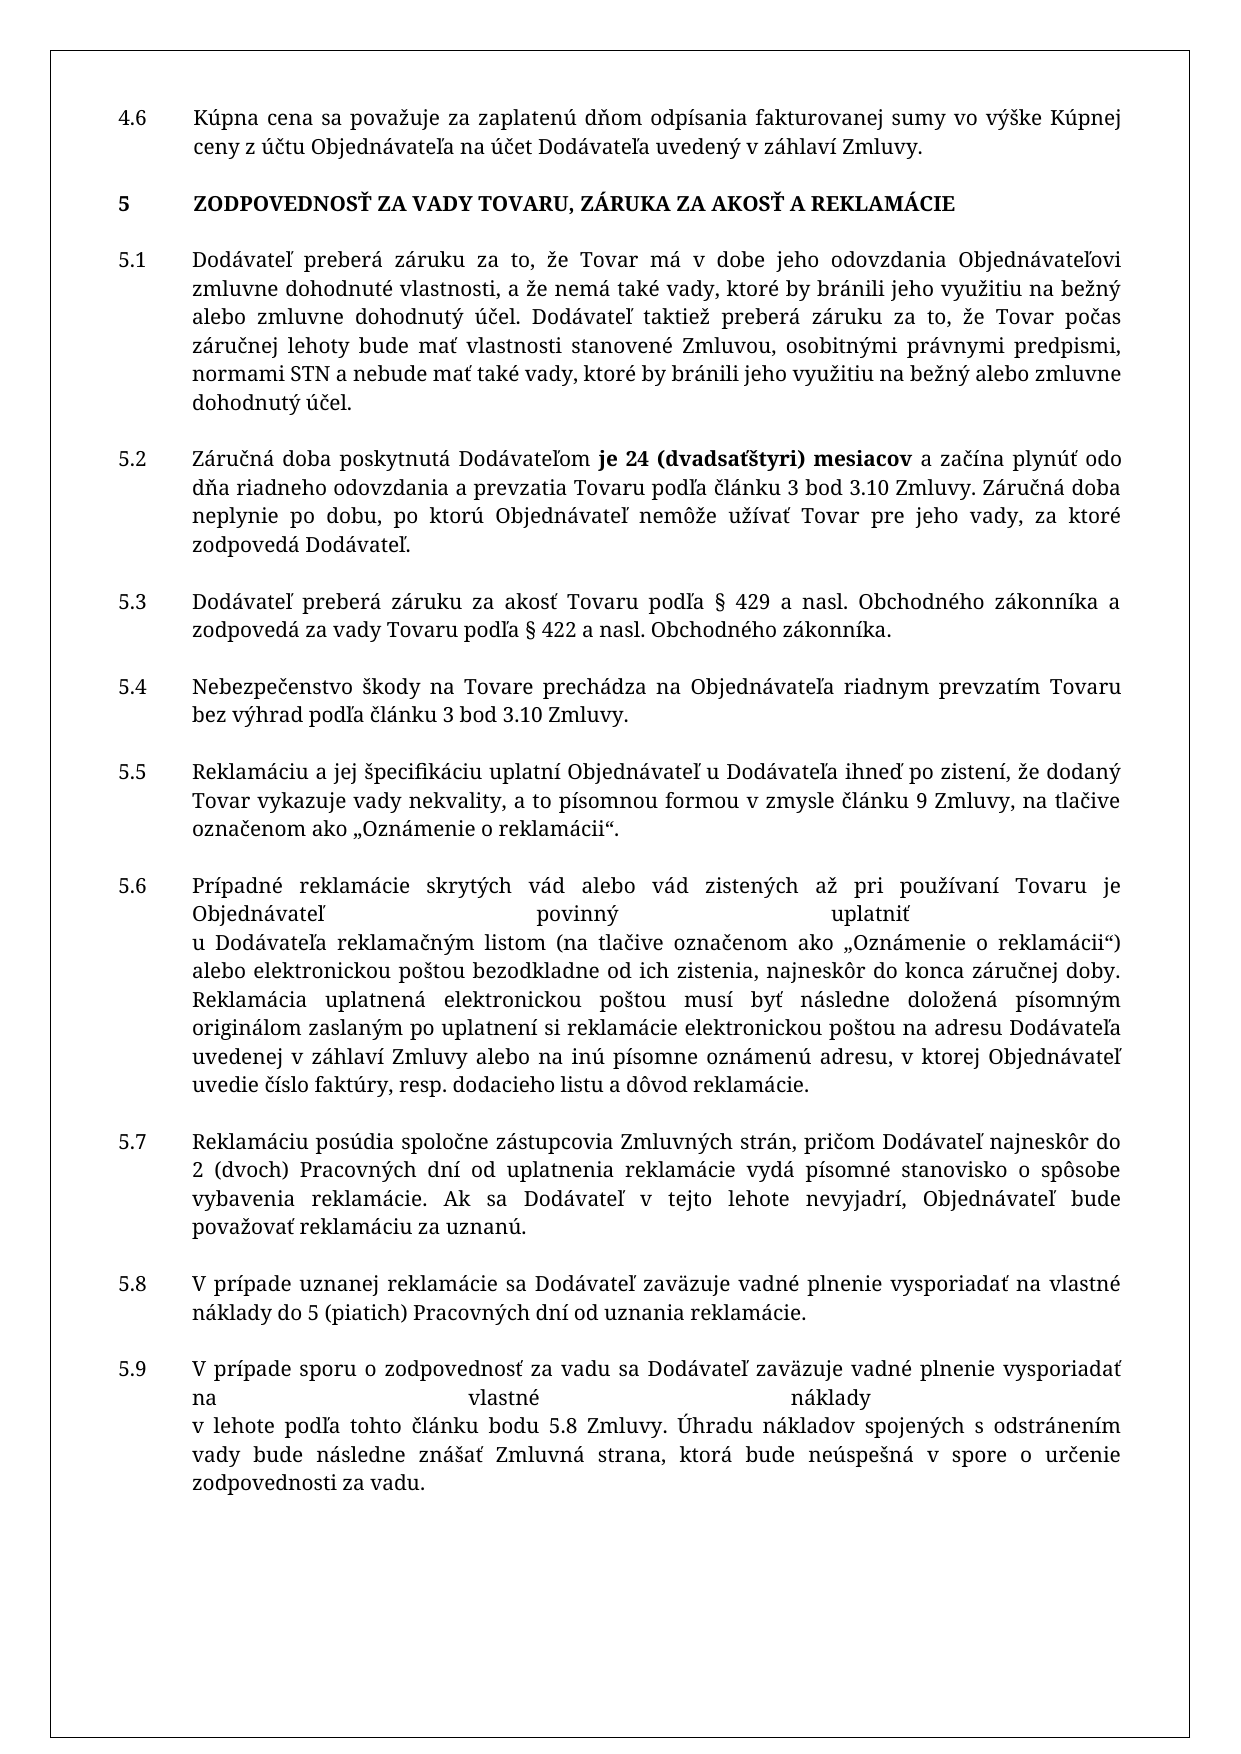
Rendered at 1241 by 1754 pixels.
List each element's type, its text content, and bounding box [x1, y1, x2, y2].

list Prípadné reklamácie skrytých vád alebo vád zistených až pri používaní Tovaru je Objednávateľ povinný uplatniť u Dodávateľa reklamačným listom (na tlačive označenom ako „Oznámenie o reklamácii“) alebo elektronickou poštou bezodkladne od ich zistenia, najneskôr do konca záručnej doby. Reklamácia uplatnená elektronickou poštou musí byť následne doložená písomným originálom zaslaným po uplatnení si reklamácie elektronickou poštou na adresu Dodávateľa uvedenej v záhlaví Zmluvy alebo na inú písomne oznámenú adresu, v ktorej Objednávateľ uvedie číslo faktúry, resp. dodacieho listu a dôvod reklamácie. [118, 871, 1122, 1099]
list Dodávateľ preberá záruku za to, že Tovar má v dobe jeho odovzdania Objednávateľovi zmluvne dohodnuté vlastnosti, a že nemá také vady, ktoré by bránili jeho využitiu na bežný alebo zmluvne dohodnutý účel. Dodávateľ taktiež preberá záruku za to, že Tovar počas záručnej lehoty bude mať vlastnosti stanovené Zmluvou, osobitnými právnymi predpismi, normami STN a nebude mať také vady, ktoré by bránili jeho využitiu na bežný alebo zmluvne dohodnutý účel. [118, 246, 1122, 416]
list V prípade uznanej reklamácie sa Dodávateľ zaväzuje vadné plnenie vysporiadať na vlastné náklady do 5 (piatich) Pracovných dní od uznania reklamácie. [118, 1269, 1122, 1326]
list Kúpna cena sa považuje za zaplatenú dňom odpísania fakturovanej sumy vo výške Kúpnej ceny z účtu Objednávateľa na účet Dodávateľa uvedený v záhlaví Zmluvy. [118, 103, 1122, 160]
list Reklamáciu a jej špecifikáciu uplatní Objednávateľ u Dodávateľa ihneď po zistení, že dodaný Tovar vykazuje vady nekvality, a to písomnou formou v zmysle článku 9 Zmluvy, na tlačive označenom ako „Oznámenie o reklamácii“. [118, 757, 1122, 843]
list V prípade sporu o zodpovednosť za vadu sa Dodávateľ zaväzuje vadné plnenie vysporiadať na vlastné náklady v lehote podľa tohto článku bodu 5.8 Zmluvy. Úhradu nákladov spojených s odstránením vady bude následne znášať Zmluvná strana, ktorá bude neúspešná v spore o určenie zodpovednosti za vadu. [118, 1354, 1122, 1497]
list Záručná doba poskytnutá Dodávateľom je 24 (dvadsaťštyri) mesiacov a začína plynúť odo dňa riadneho odovzdania a prevzatia Tovaru podľa článku 3 bod 3.10 Zmluvy. Záručná doba neplynie po dobu, po ktorú Objednávateľ nemôže užívať Tovar pre jeho vady, za ktoré zodpovedá Dodávateľ. [118, 444, 1122, 558]
list Dodávateľ preberá záruku za akosť Tovaru podľa § 429 a nasl. Obchodného zákonníka a zodpovedá za vady Tovaru podľa § 422 a nasl. Obchodného zákonníka. [118, 587, 1122, 644]
list Reklamáciu posúdia spoločne zástupcovia Zmluvných strán, pričom Dodávateľ najneskôr do 2 (dvoch) Pracovných dní od uplatnenia reklamácie vydá písomné stanovisko o spôsobe vybavenia reklamácie. Ak sa Dodávateľ v tejto lehote nevyjadrí, Objednávateľ bude považovať reklamáciu za uznanú. [118, 1127, 1122, 1241]
list ZODPOVEDNOSŤ ZA VADY TOVARU, ZÁRUKA ZA AKOSŤ A REKLAMÁCIE [118, 189, 1122, 217]
list Nebezpečenstvo škody na Tovare prechádza na Objednávateľa riadnym prevzatím Tovaru bez výhrad podľa článku 3 bod 3.10 Zmluvy. [118, 672, 1122, 729]
